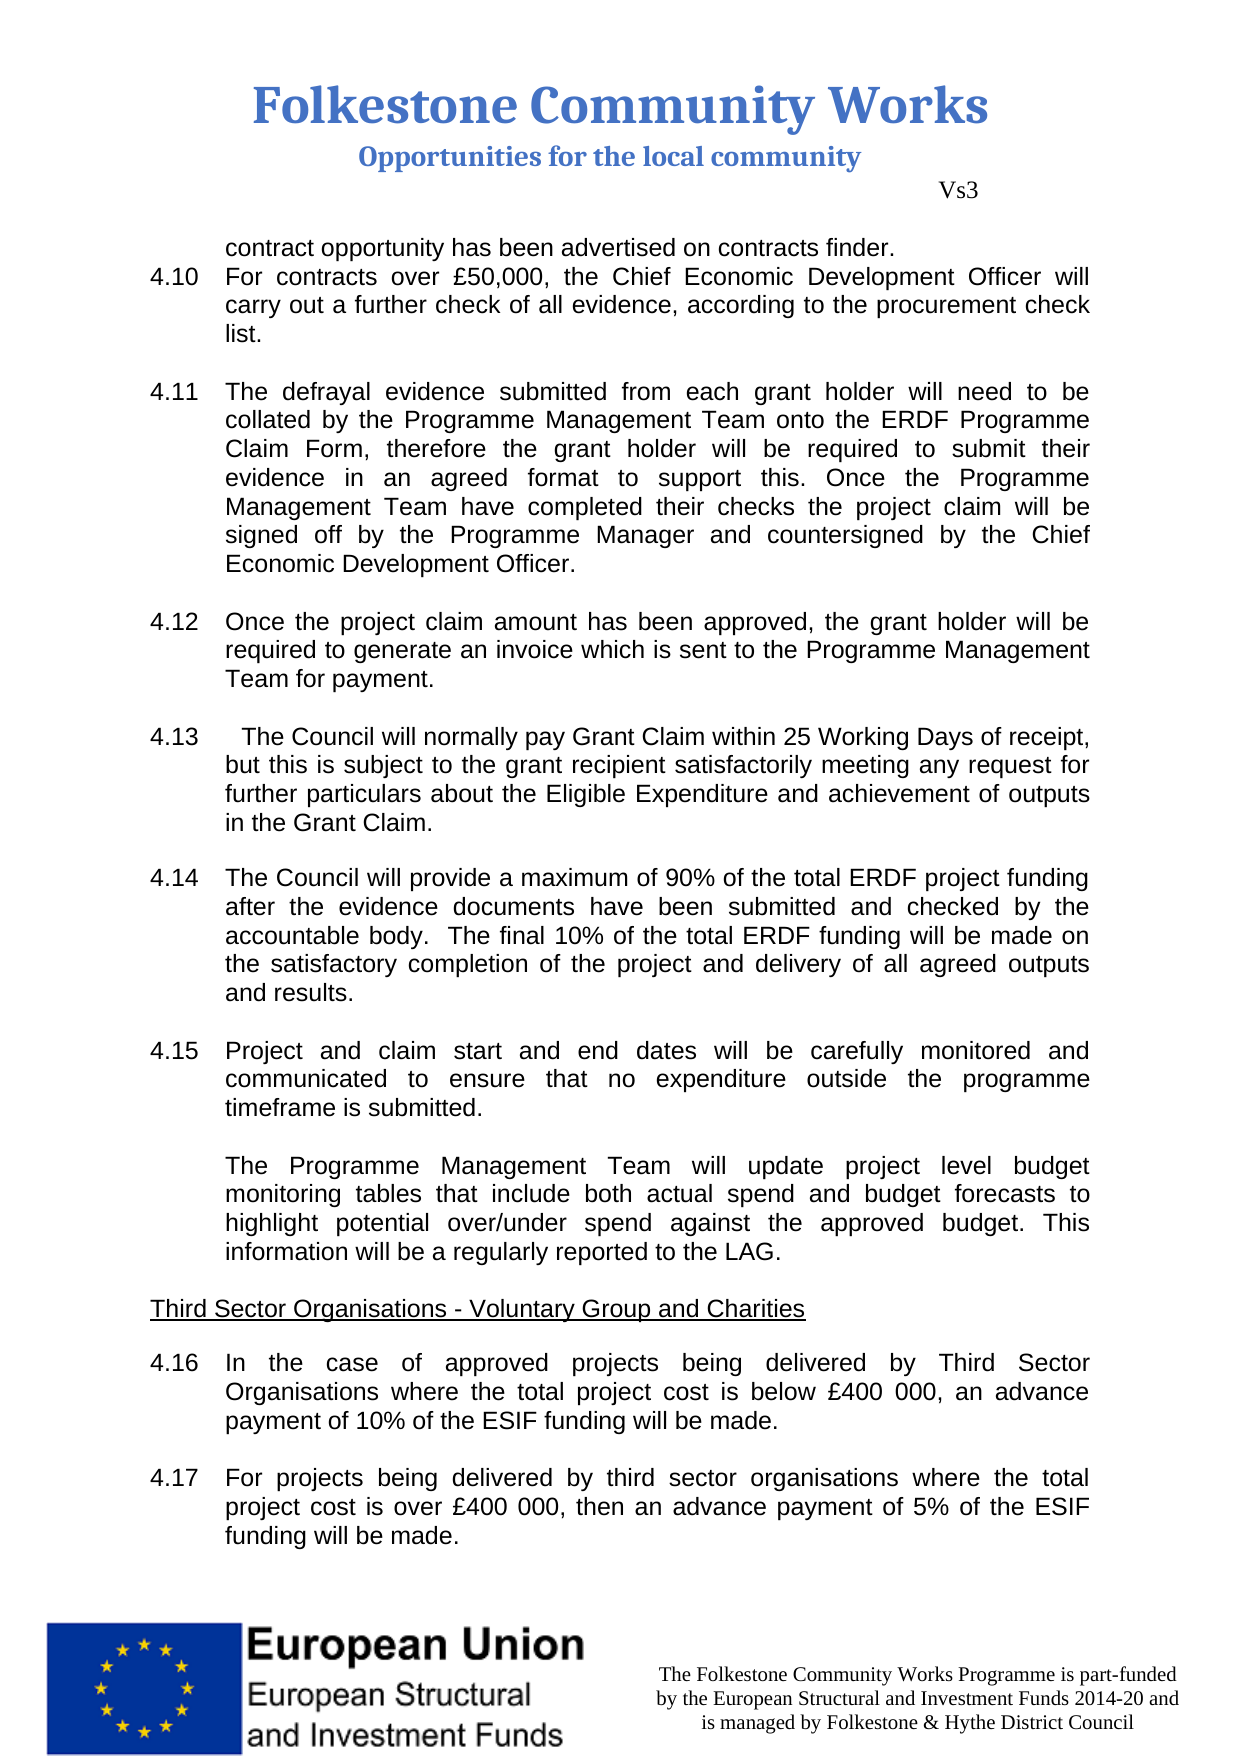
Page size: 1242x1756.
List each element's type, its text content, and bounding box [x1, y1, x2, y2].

text 4.11 The defrayal evidence submitted from each grant holder will need to be collated by the Programme Management Team onto the ERDF Programme Claim Form, therefore the grant holder will be required to submit their evidence in an agreed format to support this. Once the Programme Management Team have completed their checks the project claim will be signed off by the Programme Manager and countersigned by the Chief Economic Development Officer. [150, 377, 1091, 578]
text Third Sector Organisations - Voluntary Group and Charities [150, 1294, 1018, 1323]
text 4.16 In the case of approved projects being delivered by Third Sector Organisations where the total project cost is below £400 000, an advance payment of 10% of the ESIF funding will be made. [150, 1348, 1091, 1434]
text 4.10 For contracts over £50,000, the Chief Economic Development Officer will carry out a further check of all evidence, according to the procurement check list. [150, 262, 1091, 348]
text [150, 233, 1091, 262]
text 4.15 Project and claim start and end dates will be carefully monitored and communicated to ensure that no expenditure outside the programme timeframe is submitted. [150, 1036, 1091, 1122]
text 4.12 Once the project claim amount has been approved, the grant holder will be required to generate an invoice which is sent to the Programme Management Team for payment. [150, 607, 1091, 693]
text 4.14 The Council will provide a maximum of 90% of the total ERDF project funding after the evidence documents have been submitted and checked by the accountable body. The final 10% of the total ERDF funding will be made on the satisfactory completion of the project and delivery of all agreed outputs and results. [150, 863, 1091, 1007]
picture [46, 1622, 637, 1756]
text 4.17 For projects being delivered by third sector organisations where the total project cost is over £400 000, then an advance payment of 5% of the ESIF funding will be made. [150, 1463, 1091, 1549]
text The Programme Management Team will update project level budget monitoring tables that include both actual spend and budget forecasts to highlight potential over/under spend against the approved budget. This information will be a regularly reported to the LAG. [150, 1151, 1091, 1266]
text 4.13 The Council will normally pay Grant Claim within 25 Working Days of receipt, but this is subject to the grant recipient satisfactorily meeting any request for further particulars about the Eligible Expenditure and achievement of outputs in the Grant Claim. [150, 722, 1091, 837]
